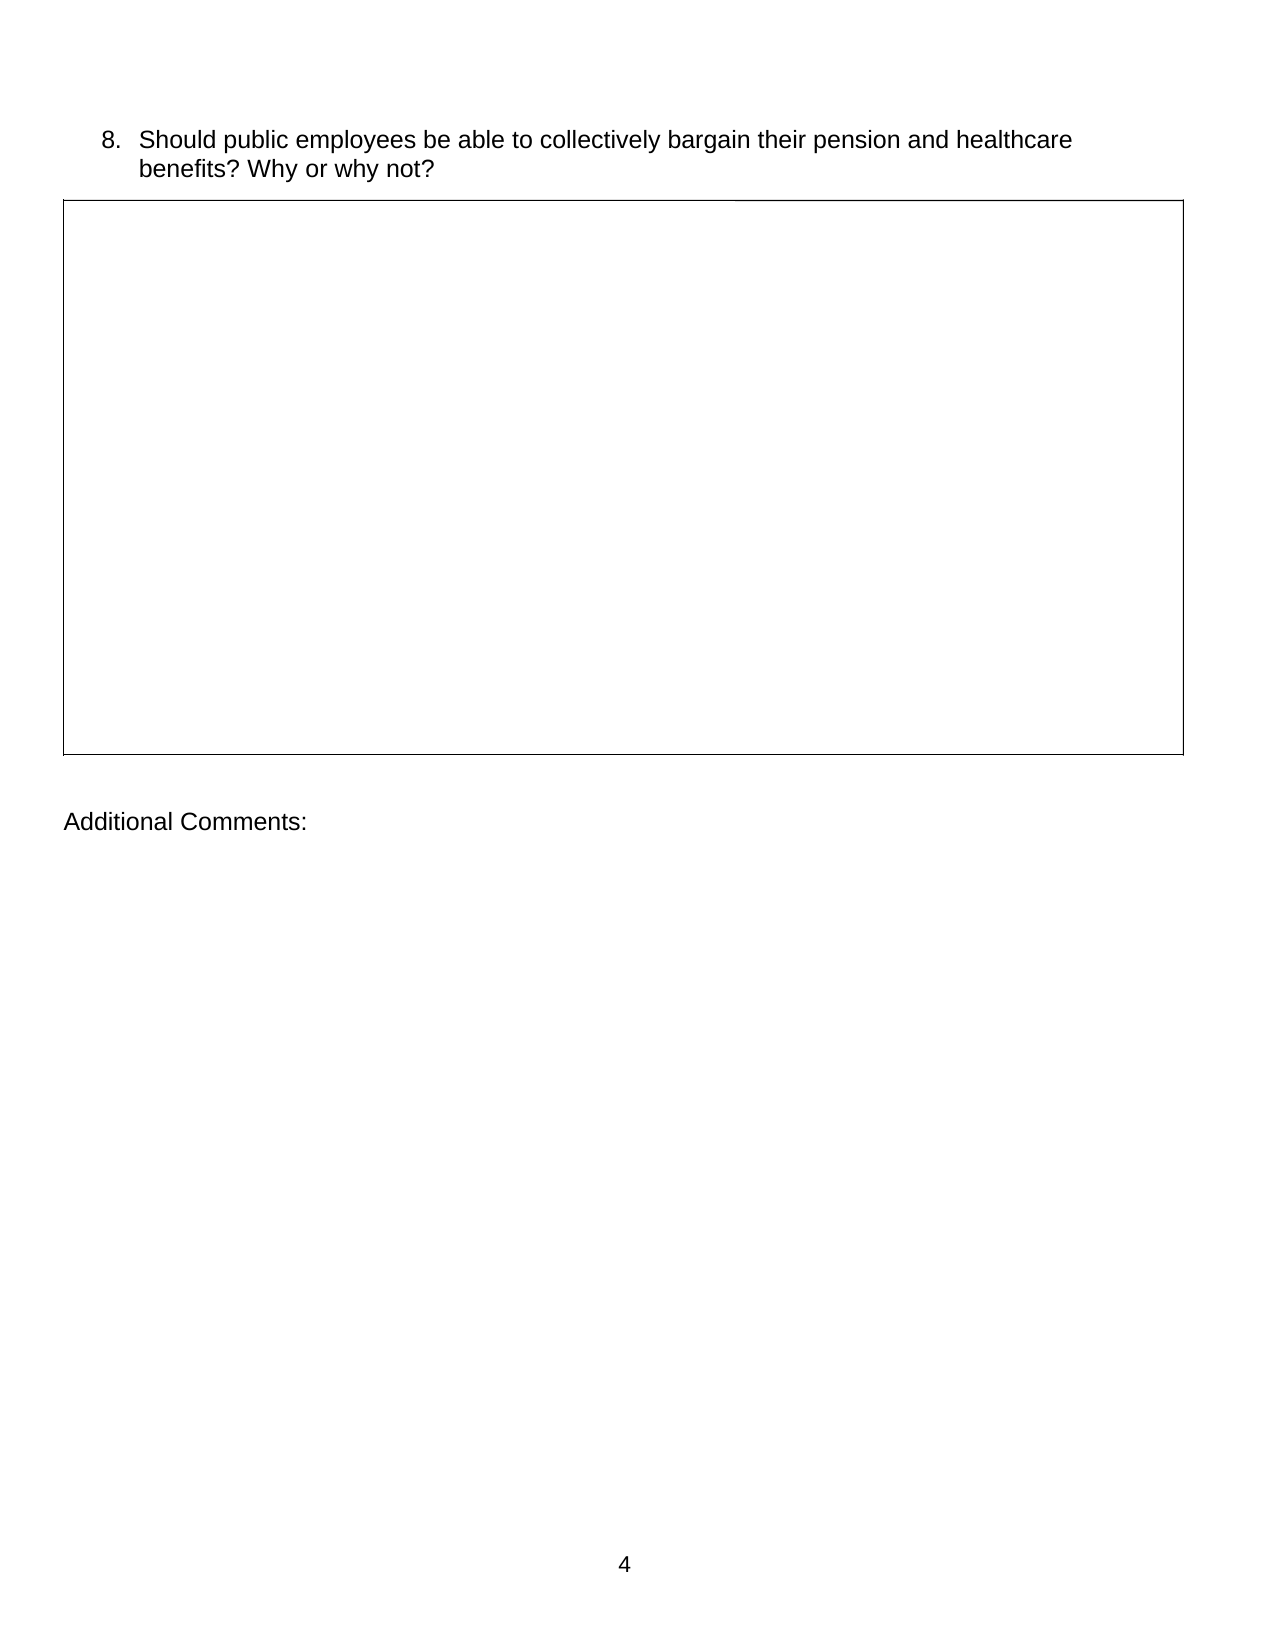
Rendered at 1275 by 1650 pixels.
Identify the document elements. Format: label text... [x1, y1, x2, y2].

text Additional Comments: [63, 807, 1204, 836]
list Should public employees be able to collectively bargain their pension and healthcare benefits? Why or why not? [101, 125, 1134, 183]
